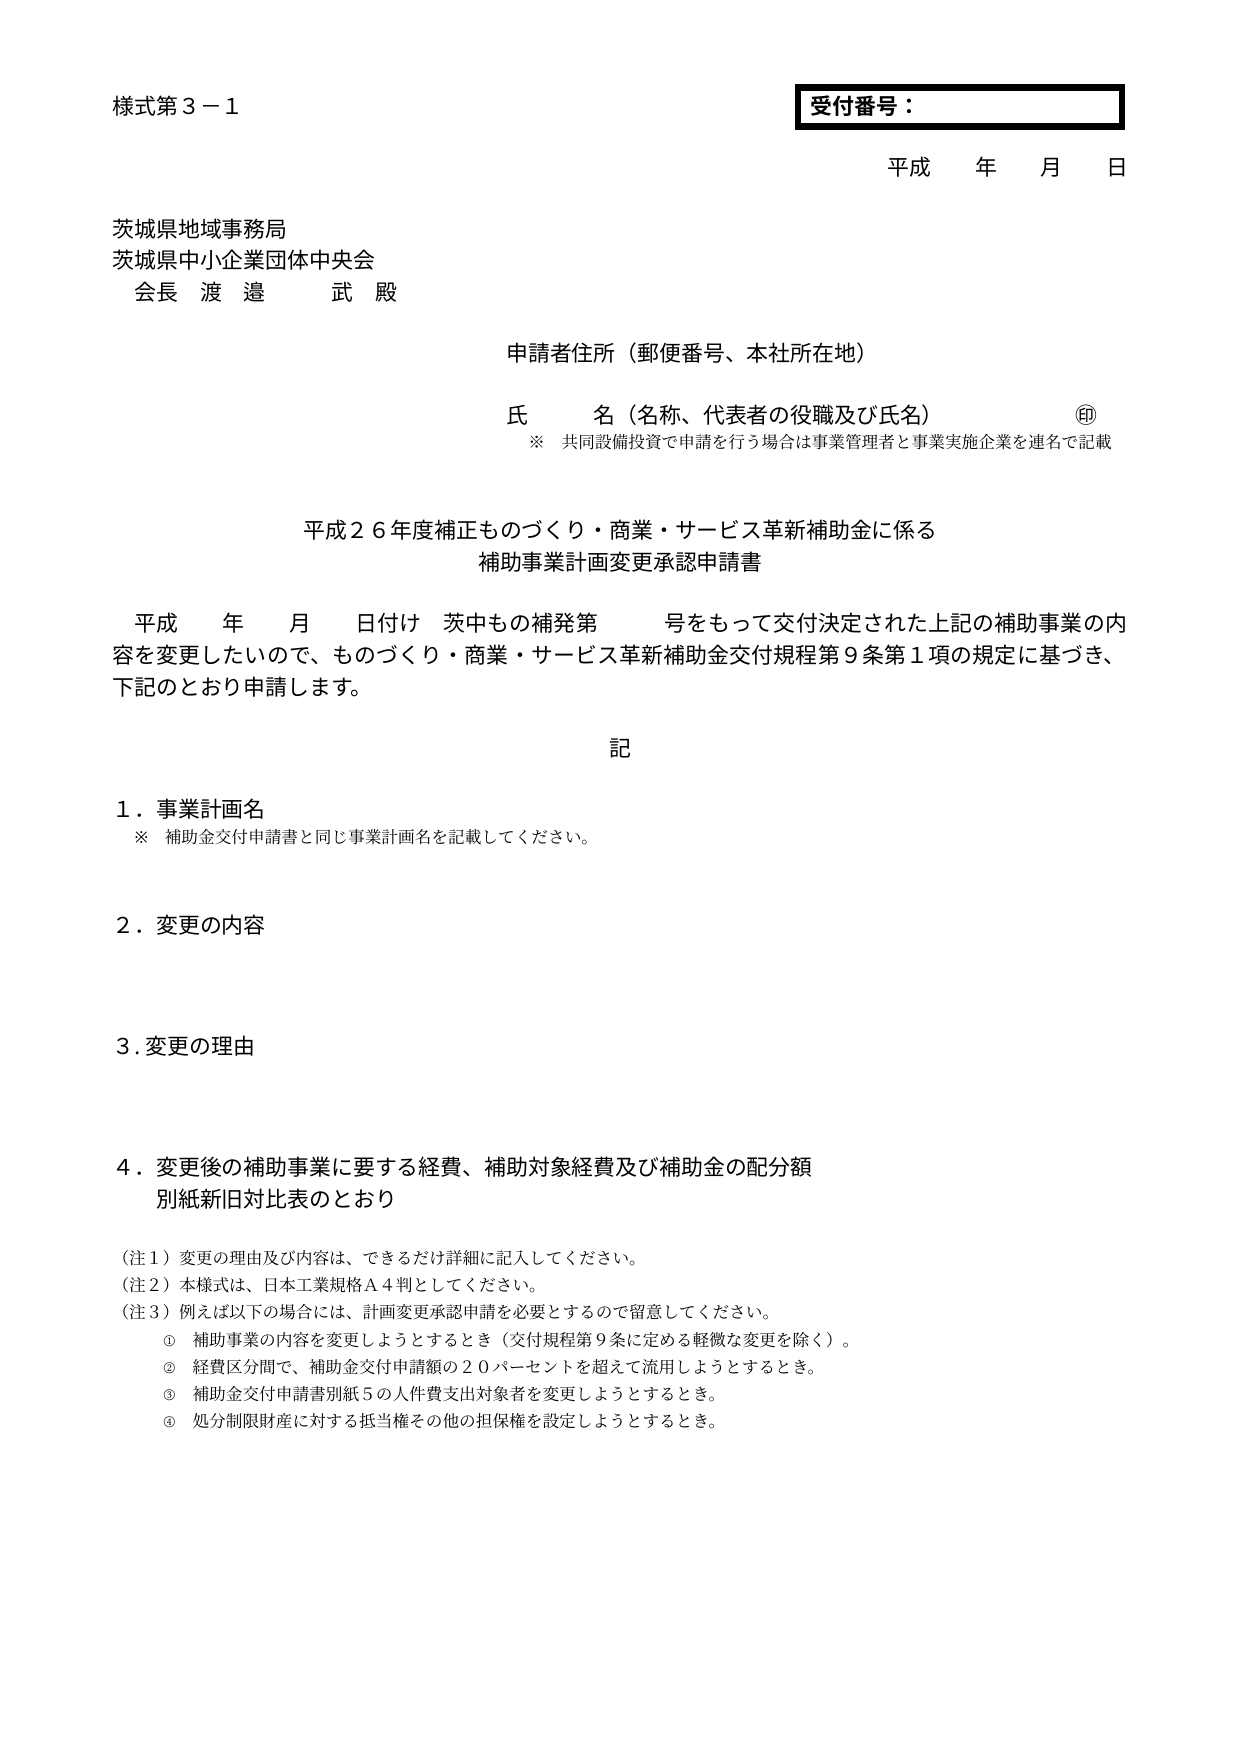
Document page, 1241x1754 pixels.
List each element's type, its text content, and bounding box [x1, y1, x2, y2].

text 申請者住所（郵便番号、本社所在地） [112, 336, 1128, 368]
text （注１）変更の理由及び内容は、できるだけ詳細に記入してください。 [112, 1243, 1128, 1270]
text ４．変更後の補助事業に要する経費、補助対象経費及び補助金の配分額 [112, 1150, 1128, 1182]
text ① 補助事業の内容を変更しようとするとき（交付規程第９条に定める軽微な変更を除く）。 [112, 1324, 1128, 1351]
text 茨城県地域事務局 [112, 212, 1128, 243]
text 茨城県中小企業団体中央会 [112, 243, 1128, 275]
text ※ 共同設備投資で申請を行う場合は事業管理者と事業実施企業を連名で記載 [134, 429, 1128, 453]
text ３. 変更の理由 [112, 1029, 1128, 1061]
text 氏 名（名称、代表者の役職及び氏名） ㊞ [112, 398, 1128, 429]
text ※ 補助金交付申請書と同じ事業計画名を記載してください。 [134, 824, 1128, 848]
text ② 経費区分間で、補助金交付申請額の２０パーセントを超えて流用しようとするとき。 [112, 1351, 1128, 1378]
text （注２）本様式は、日本工業規格Ａ４判としてください。 [112, 1270, 1128, 1297]
text （注３）例えば以下の場合には、計画変更承認申請を必要とするので留意してください。 [112, 1297, 1128, 1324]
text 平成 年 月 日 [112, 150, 1128, 182]
subtitle 記 [112, 731, 1128, 763]
text １．事業計画名 [112, 792, 1128, 824]
text 平成 年 月 日付け 茨中もの補発第 号をもって交付決定された上記の補助事業の内容を変更したいので、ものづくり・商業・サービス革新補助金交付規程第９条第１項の規定に基づき、下記のとおり申請します。 [112, 606, 1128, 701]
text 様式第３－１ [112, 89, 795, 120]
text 別紙新旧対比表のとおり [112, 1182, 1128, 1213]
text ③ 補助金交付申請書別紙５の人件費支出対象者を変更しようとするとき。 [112, 1378, 1128, 1406]
text 補助事業計画変更承認申請書 [112, 545, 1128, 576]
text 会長 渡 邉 武 殿 [112, 275, 1128, 307]
text ２．変更の内容 [112, 908, 1128, 939]
text 平成２６年度補正ものづくり・商業・サービス革新補助金に係る [112, 513, 1128, 545]
text ④ 処分制限財産に対する抵当権その他の担保権を設定しようとするとき。 [112, 1406, 1128, 1433]
